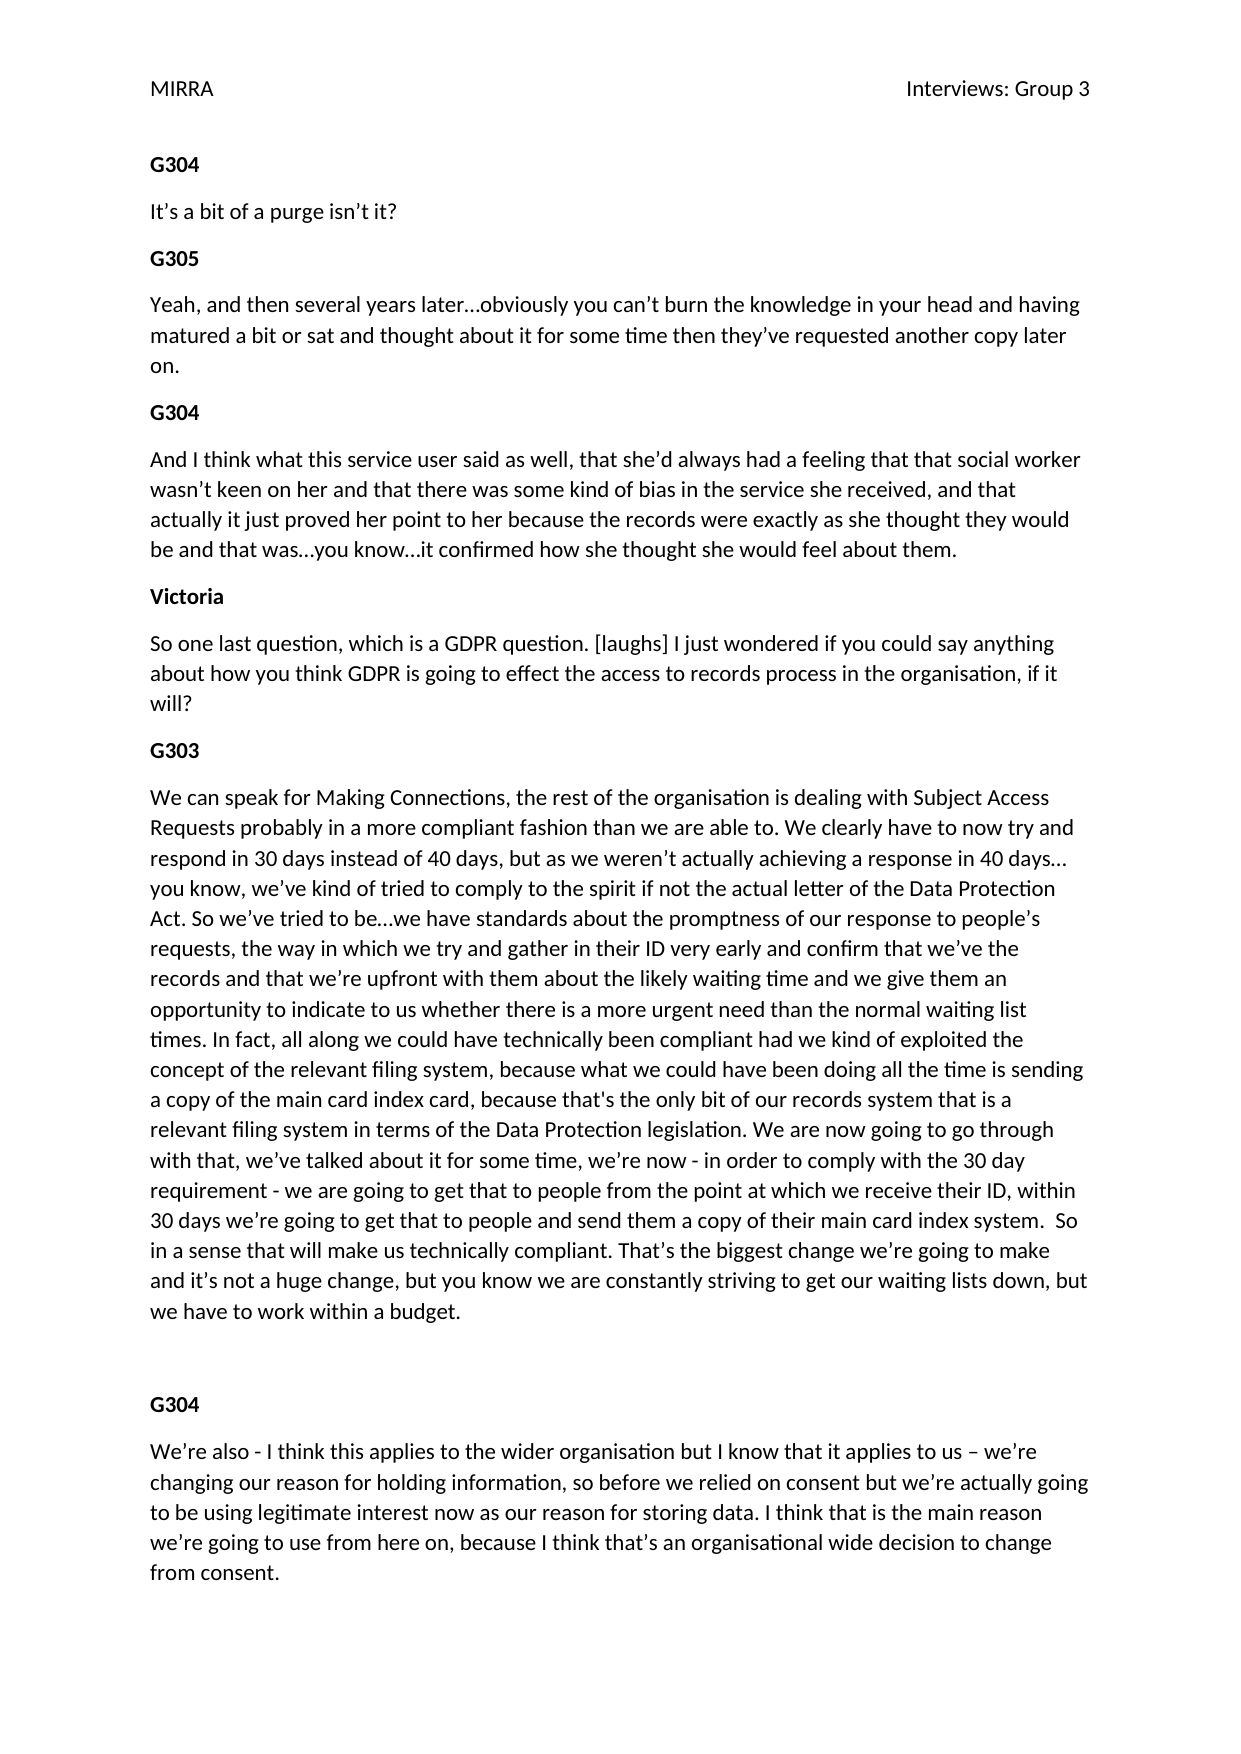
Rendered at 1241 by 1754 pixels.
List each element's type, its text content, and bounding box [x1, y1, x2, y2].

text Yeah, and then several years later…obviously you can’t burn the knowledge in your head and having matured a bit or sat and thought about it for some time then they’ve requested another copy later on. [150, 291, 1090, 379]
text We can speak for Making Connections, the rest of the organisation is dealing with Subject Access Requests probably in a more compliant fashion than we are able to. We clearly have to now try and respond in 30 days instead of 40 days, but as we weren’t actually achieving a response in 40 days…you know, we’ve kind of tried to comply to the spirit if not the actual letter of the Data Protection Act. So we’ve tried to be…we have standards about the promptness of our response to people’s requests, the way in which we try and gather in their ID very early and confirm that we’ve the records and that we’re upfront with them about the likely waiting time and we give them an opportunity to indicate to us whether there is a more urgent need than the normal waiting list times. In fact, all along we could have technically been compliant had we kind of exploited the concept of the relevant filing system, because what we could have been doing all the time is sending a copy of the main card index card, because that's the only bit of our records system that is a relevant filing system in terms of the Data Protection legislation. We are now going to go through with that, we’ve talked about it for some time, we’re now - in order to comply with the 30 day requirement - we are going to get that to people from the point at which we receive their ID, within 30 days we’re going to get that to people and send them a copy of their main card index system. So in a sense that will make us technically compliant. That’s the biggest change we’re going to make and it’s not a huge change, but you know we are constantly striving to get our waiting lists down, but we have to work within a budget. [150, 783, 1090, 1325]
text And I think what this service user said as well, that she’d always had a feeling that that social worker wasn’t keen on her and that there was some kind of bias in the service she received, and that actually it just proved her point to her because the records were exactly as she thought they would be and that was…you know…it confirmed how she thought she would feel about them. [150, 445, 1090, 563]
text G304 [150, 1391, 1090, 1419]
text Victoria [150, 582, 1090, 610]
text G304 [150, 398, 1090, 426]
text G304 [150, 150, 1090, 178]
text So one last question, which is a GDPR question. [laughs] I just wondered if you could say anything about how you think GDPR is going to effect the access to records process in the organisation, if it will? [150, 629, 1090, 718]
text G305 [150, 244, 1090, 272]
text We’re also - I think this applies to the wider organisation but I know that it applies to us – we’re changing our reason for holding information, so before we relied on consent but we’re actually going to be using legitimate interest now as our reason for storing data. I think that is the main reason we’re going to use from here on, because I think that’s an organisational wide decision to change from consent. [150, 1437, 1090, 1586]
text It’s a bit of a purge isn’t it? [150, 197, 1090, 225]
text G303 [150, 736, 1090, 764]
